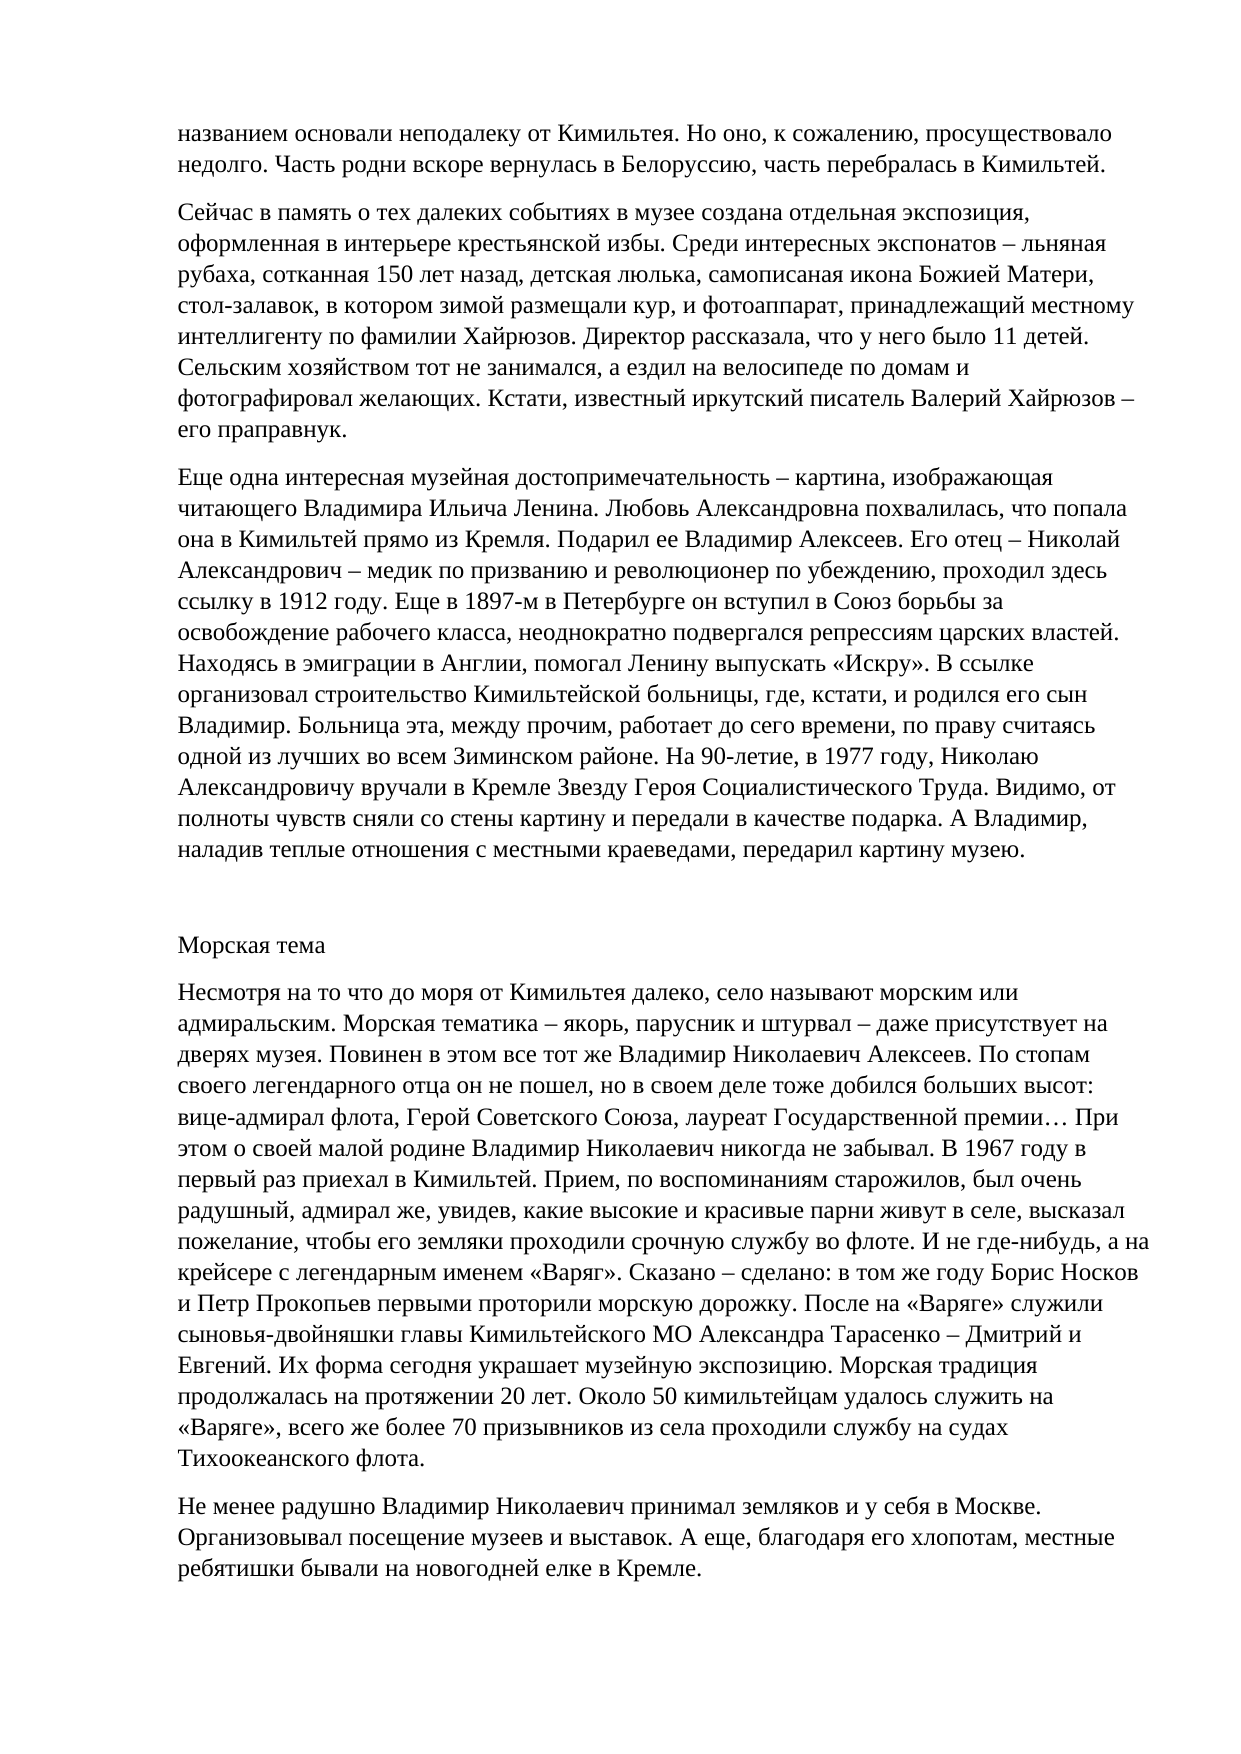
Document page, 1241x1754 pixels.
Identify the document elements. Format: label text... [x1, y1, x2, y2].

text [177, 118, 1152, 178]
text Несмотря на то что до моря от Кимильтея далеко, село называют морским или адмиральским. Морская тематика – якорь, парусник и штурвал – даже присутствует на дверях музея. Повинен в этом все тот же Владимир Николаевич Алексеев. По стопам своего легендарного отца он не пошел, но в своем деле тоже добился больших высот: вице-адмирал флота, Герой Советского Союза, лауреат Государственной премии… При этом о своей малой родине Владимир Николаевич никогда не забывал. В 1967 году в первый раз приехал в Кимильтей. Прием, по воспоминаниям старожилов, был очень радушный, адмирал же, увидев, какие высокие и красивые парни живут в селе, высказал пожелание, чтобы его земляки проходили срочную службу во флоте. И не где-нибудь, а на крейсере с легендарным именем «Варяг». Сказано – сделано: в том же году Борис Носков и Петр Прокопьев первыми проторили морскую дорожку. После на «Варяге» служили сыновья-двойняшки главы Кимильтейского МО Александра Тарасенко – Дмитрий и Евгений. Их форма сегодня украшает музейную экспозицию. Морская традиция продолжалась на протяжении 20 лет. Около 50 кимильтейцам удалось служить на «Варяге», всего же более 70 призывников из села проходили службу на судах Тихоокеанского флота. [177, 977, 1152, 1472]
text Еще одна интересная музейная достопримечательность – картина, изображающая читающего Владимира Ильича Ленина. Любовь Александровна похвалилась, что попала она в Кимильтей прямо из Кремля. Подарил ее Владимир Алексеев. Его отец – Николай Александрович – медик по призванию и революционер по убеждению, проходил здесь ссылку в 1912 году. Еще в 1897-м в Петербурге он вступил в Союз борьбы за освобождение рабочего класса, неоднократно подвергался репрессиям царских властей. Находясь в эмиграции в Англии, помогал Ленину выпускать «Искру». В ссылке организовал строительство Кимильтейской больницы, где, кстати, и родился его сын Владимир. Больница эта, между прочим, работает до сего времени, по праву считаясь одной из лучших во всем Зиминском районе. На 90-летие, в 1977 году, Николаю Александровичу вручали в Кремле Звезду Героя Социалистического Труда. Видимо, от полноты чувств сняли со стены картину и передали в качестве подарка. А Владимир, наладив теплые отношения с местными краеведами, передарил картину музею. [177, 462, 1152, 863]
text Не менее радушно Владимир Николаевич принимал земляков и у себя в Москве. Организовывал посещение музеев и выставок. А еще, благодаря его хлопотам, местные ребятишки бывали на новогодней елке в Кремле. [177, 1491, 1152, 1582]
text Сейчас в память о тех далеких событиях в музее создана отдельная экспозиция, оформленная в интерьере крестьянской избы. Среди интересных экспонатов – льняная рубаха, сотканная 150 лет назад, детская люлька, самописаная икона Божией Матери, стол-залавок, в котором зимой размещали кур, и фотоаппарат, принадлежащий местному интеллигенту по фамилии Хайрюзов. Директор рассказала, что у него было 11 детей. Сельским хозяйством тот не занимался, а ездил на велосипеде по домам и фотографировал желающих. Кстати, известный иркутский писатель Валерий Хайрюзов – его праправнук. [177, 197, 1152, 443]
text Морская тема [177, 930, 1152, 958]
